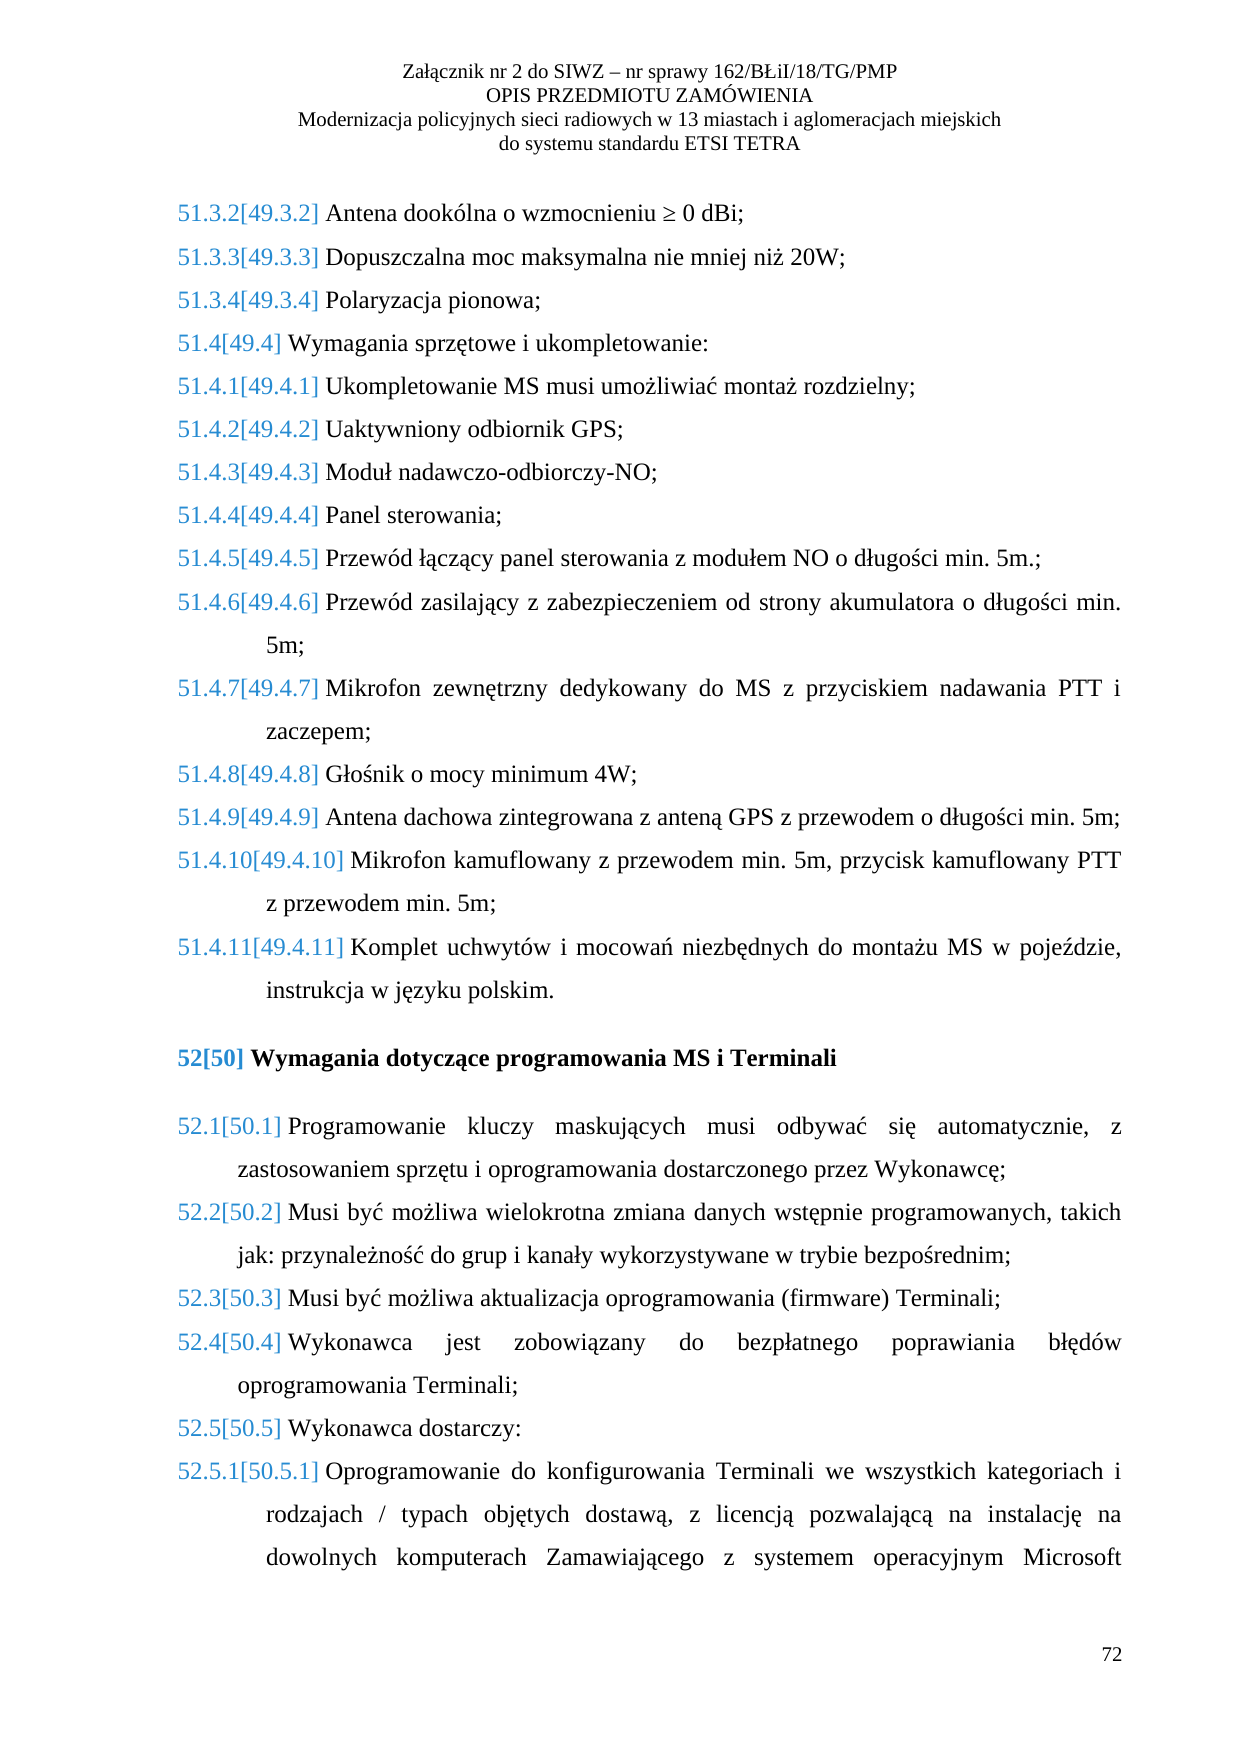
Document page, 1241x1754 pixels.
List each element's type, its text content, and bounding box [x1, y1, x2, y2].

subtitle Polaryzacja pionowa; [177, 285, 1122, 313]
subtitle Moduł nadawczo-odbiorczy-NO; [177, 457, 1122, 486]
subtitle Antena dachowa zintegrowana z anteną GPS z przewodem o długości min. 5m; [177, 802, 1122, 831]
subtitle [177, 1456, 1122, 1571]
subtitle Wykonawca jest zobowiązany do bezpłatnego poprawiania błędów oprogramowania Terminali; [177, 1327, 1122, 1398]
subtitle Musi być możliwa aktualizacja oprogramowania (firmware) Terminali; [177, 1283, 1122, 1312]
subtitle Panel sterowania; [177, 500, 1122, 529]
subtitle Wymagania sprzętowe i ukompletowanie: [177, 328, 1122, 357]
subtitle Głośnik o mocy minimum 4W; [177, 759, 1122, 788]
subtitle Wymagania dotyczące programowania MS i Terminali [177, 1043, 1122, 1072]
subtitle Mikrofon kamuflowany z przewodem min. 5m, przycisk kamuflowany PTT z przewodem min. 5m; [177, 845, 1122, 917]
subtitle Antena dookólna o wzmocnieniu ≥ 0 dBi; [177, 198, 1122, 227]
subtitle Wykonawca dostarczy: [177, 1413, 1122, 1442]
subtitle Programowanie kluczy maskujących musi odbywać się automatycznie, z zastosowaniem sprzętu i oprogramowania dostarczonego przez Wykonawcę; [177, 1111, 1122, 1183]
subtitle Przewód zasilający z zabezpieczeniem od strony akumulatora o długości min. 5m; [177, 587, 1122, 658]
subtitle Ukompletowanie MS musi umożliwiać montaż rozdzielny; [177, 371, 1122, 400]
subtitle Uaktywniony odbiornik GPS; [177, 414, 1122, 443]
subtitle Przewód łączący panel sterowania z modułem NO o długości min. 5m.; [177, 543, 1122, 572]
subtitle Komplet uchwytów i mocowań niezbędnych do montażu MS w pojeździe, instrukcja w języku polskim. [177, 932, 1122, 1003]
subtitle Mikrofon zewnętrzny dedykowany do MS z przyciskiem nadawania PTT i zaczepem; [177, 673, 1122, 745]
subtitle Dopuszczalna moc maksymalna nie mniej niż 20W; [177, 242, 1122, 270]
subtitle Musi być możliwa wielokrotna zmiana danych wstępnie programowanych, takich jak: przynależność do grup i kanały wykorzystywane w trybie bezpośrednim; [177, 1197, 1122, 1269]
